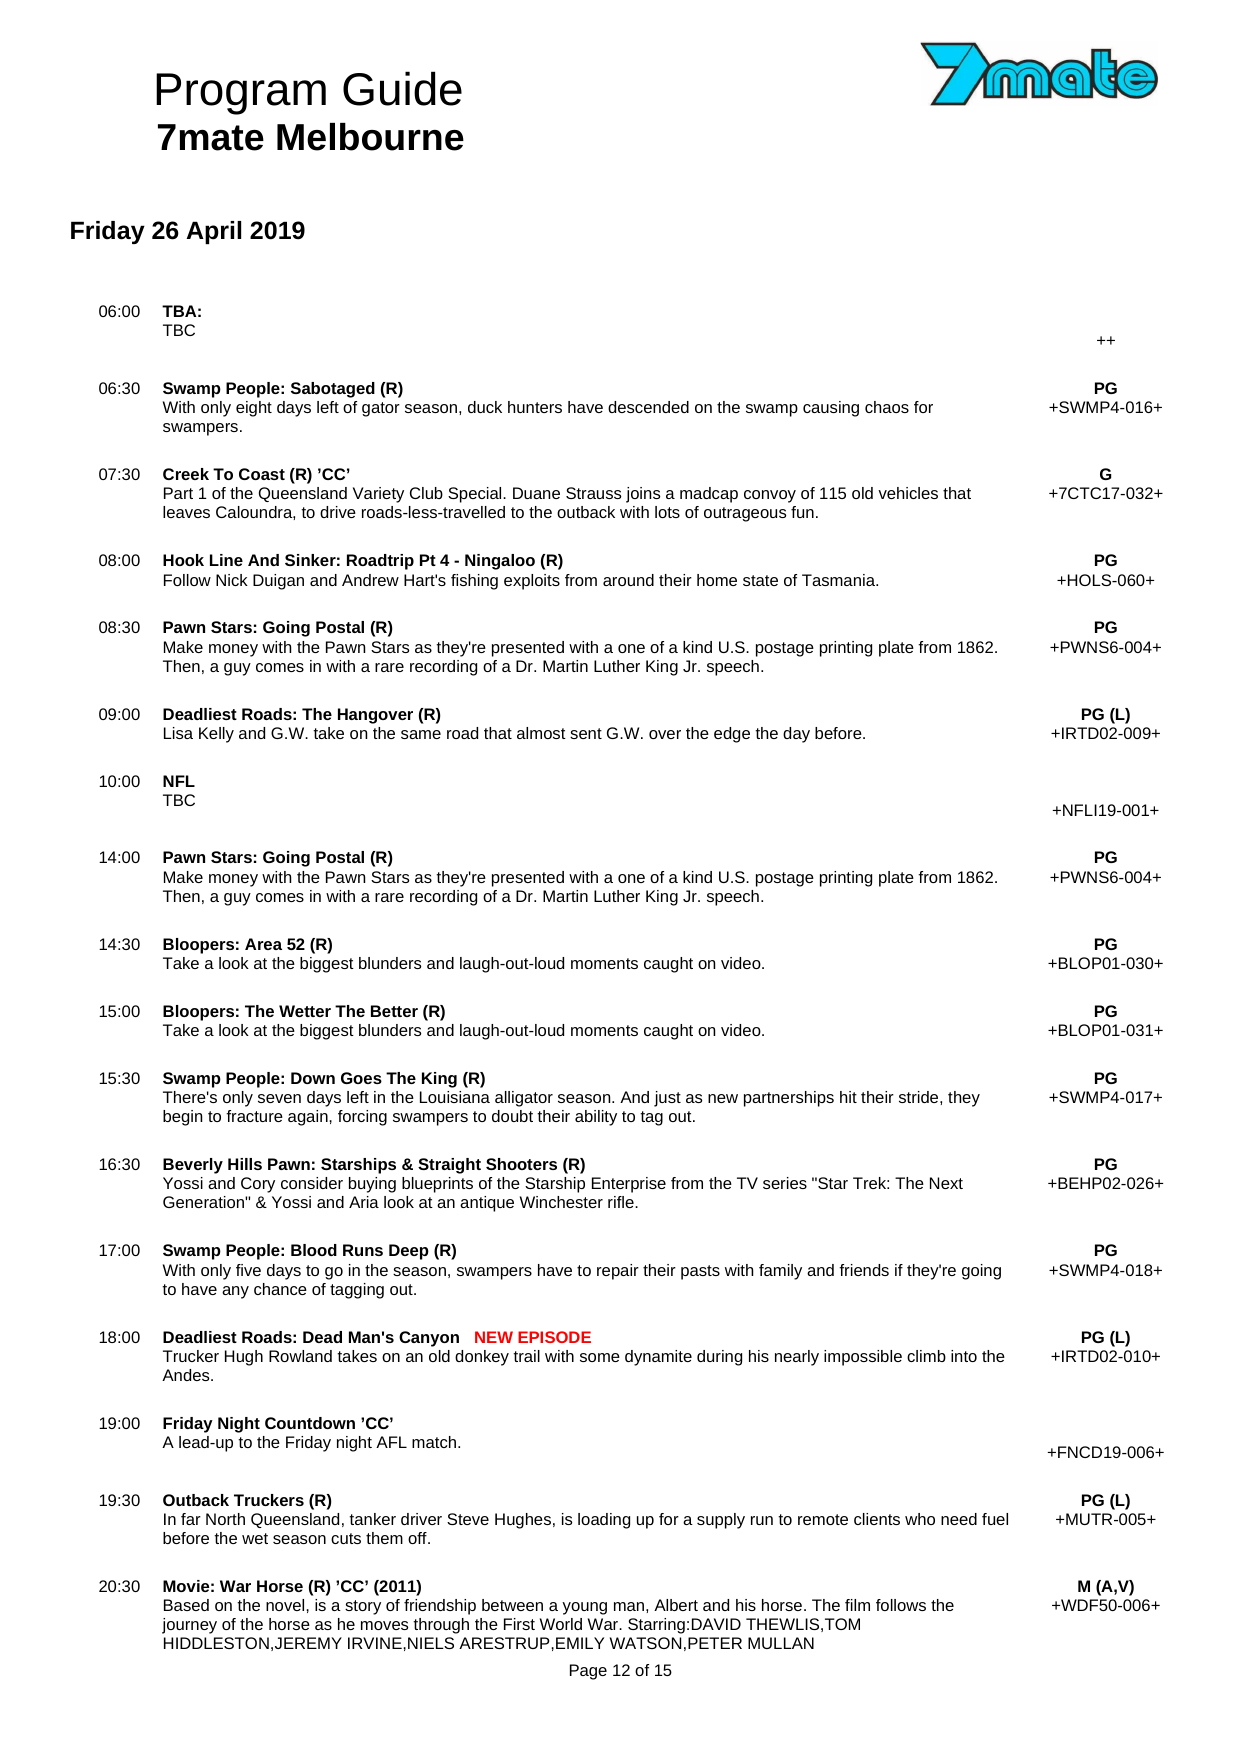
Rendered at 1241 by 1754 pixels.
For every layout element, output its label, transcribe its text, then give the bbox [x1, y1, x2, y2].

table_header PG +HOLS-060+ [1022, 551, 1189, 589]
table_header 15:00 [51, 1002, 151, 1040]
table_header ++ [1022, 302, 1189, 350]
table_header PG (L) +IRTD02-009+ [1022, 705, 1189, 743]
table_header PG +SWMP4-018+ [1022, 1241, 1189, 1299]
table_header 06:00 [51, 302, 151, 350]
table_header Swamp People: Sabotaged (R) With only eight days left of gator season, duck hunters have descended on the swamp causing chaos for swampers. [151, 379, 1022, 436]
table_header PG +SWMP4-017+ [1022, 1069, 1189, 1126]
table_header Deadliest Roads: Dead Man's Canyon NEW EPISODE Trucker Hugh Rowland takes on an old donkey trail with some dynamite during his nearly impossible climb into the Andes. [151, 1328, 1022, 1385]
table_header M (A,V) +WDF50-006+ [1022, 1577, 1189, 1653]
table_header Swamp People: Down Goes The King (R) There's only seven days left in the Louisiana alligator season. And just as new partnerships hit their stride, they begin to fracture again, forcing swampers to doubt their ability to tag out. [151, 1069, 1022, 1126]
table_header 15:30 [51, 1069, 151, 1126]
table_header PG (L) +IRTD02-010+ [1022, 1328, 1189, 1385]
table_header Friday Night Countdown ’CC’ A lead-up to the Friday night AFL match. [151, 1414, 1022, 1462]
table_header TBA: TBC [151, 302, 1022, 350]
table_header Movie: War Horse (R) ’CC’ (2011) Based on the novel, is a story of friendship between a young man, Albert and his horse. The film follows the journey of the horse as he moves through the First World War. Starring:DAVID THEWLIS,TOM HIDDLESTON,JEREMY IRVINE,NIELS ARESTRUP,EMILY WATSON,PETER MULLAN [151, 1577, 1022, 1653]
table_header PG +BEHP02-026+ [1022, 1155, 1189, 1212]
table_header Deadliest Roads: The Hangover (R) Lisa Kelly and G.W. take on the same road that almost sent G.W. over the edge the day before. [151, 705, 1022, 743]
table_header PG (L) +MUTR-005+ [1022, 1490, 1189, 1548]
table_header 18:00 [51, 1328, 151, 1385]
table_header PG +PWNS6-004+ [1022, 618, 1189, 676]
table_header PG +PWNS6-004+ [1022, 848, 1189, 906]
table_header Bloopers: The Wetter The Better (R) Take a look at the biggest blunders and laugh-out-loud moments caught on video. [151, 1002, 1022, 1040]
table_header Pawn Stars: Going Postal (R) Make money with the Pawn Stars as they're presented with a one of a kind U.S. postage printing plate from 1862. Then, a guy comes in with a rare recording of a Dr. Martin Luther King Jr. speech. [151, 618, 1022, 676]
table_header G +7CTC17-032+ [1022, 465, 1189, 522]
table_header 16:30 [51, 1155, 151, 1212]
table_header Hook Line And Sinker: Roadtrip Pt 4 - Ningaloo (R) Follow Nick Duigan and Andrew Hart's fishing exploits from around their home state of Tasmania. [151, 551, 1022, 589]
table_header 20:30 [51, 1577, 151, 1653]
table_header NFL TBC [151, 772, 1022, 819]
table_header 10:00 [51, 772, 151, 819]
table_header 08:00 [51, 551, 151, 589]
table_header +FNCD19-006+ [1022, 1414, 1189, 1462]
table_header +NFLI19-001+ [1022, 772, 1189, 819]
table_header 09:00 [51, 705, 151, 743]
table_header Outback Truckers (R) In far North Queensland, tanker driver Steve Hughes, is loading up for a supply run to remote clients who need fuel before the wet season cuts them off. [151, 1490, 1022, 1548]
table_header PG +BLOP01-030+ [1022, 935, 1189, 973]
table_header 17:00 [51, 1241, 151, 1299]
text Friday 26 April 2019 [62, 216, 1178, 244]
table_header 14:30 [51, 935, 151, 973]
table_header 19:30 [51, 1490, 151, 1548]
table_header 14:00 [51, 848, 151, 906]
table_header 19:00 [51, 1414, 151, 1462]
table_header PG +BLOP01-031+ [1022, 1002, 1189, 1040]
table_header PG +SWMP4-016+ [1022, 379, 1189, 436]
table_header 08:30 [51, 618, 151, 676]
table_header Bloopers: Area 52 (R) Take a look at the biggest blunders and laugh-out-loud moments caught on video. [151, 935, 1022, 973]
table_header Creek To Coast (R) ’CC’ Part 1 of the Queensland Variety Club Special. Duane Strauss joins a madcap convoy of 115 old vehicles that leaves Caloundra, to drive roads-less-travelled to the outback with lots of outrageous fun. [151, 465, 1022, 522]
picture [920, 41, 1159, 106]
table_header 07:30 [51, 465, 151, 522]
table_header Beverly Hills Pawn: Starships & Straight Shooters (R) Yossi and Cory consider buying blueprints of the Starship Enterprise from the TV series "Star Trek: The Next Generation" & Yossi and Aria look at an antique Winchester rifle. [151, 1155, 1022, 1212]
table_header Pawn Stars: Going Postal (R) Make money with the Pawn Stars as they're presented with a one of a kind U.S. postage printing plate from 1862. Then, a guy comes in with a rare recording of a Dr. Martin Luther King Jr. speech. [151, 848, 1022, 906]
table_header 06:30 [51, 379, 151, 436]
